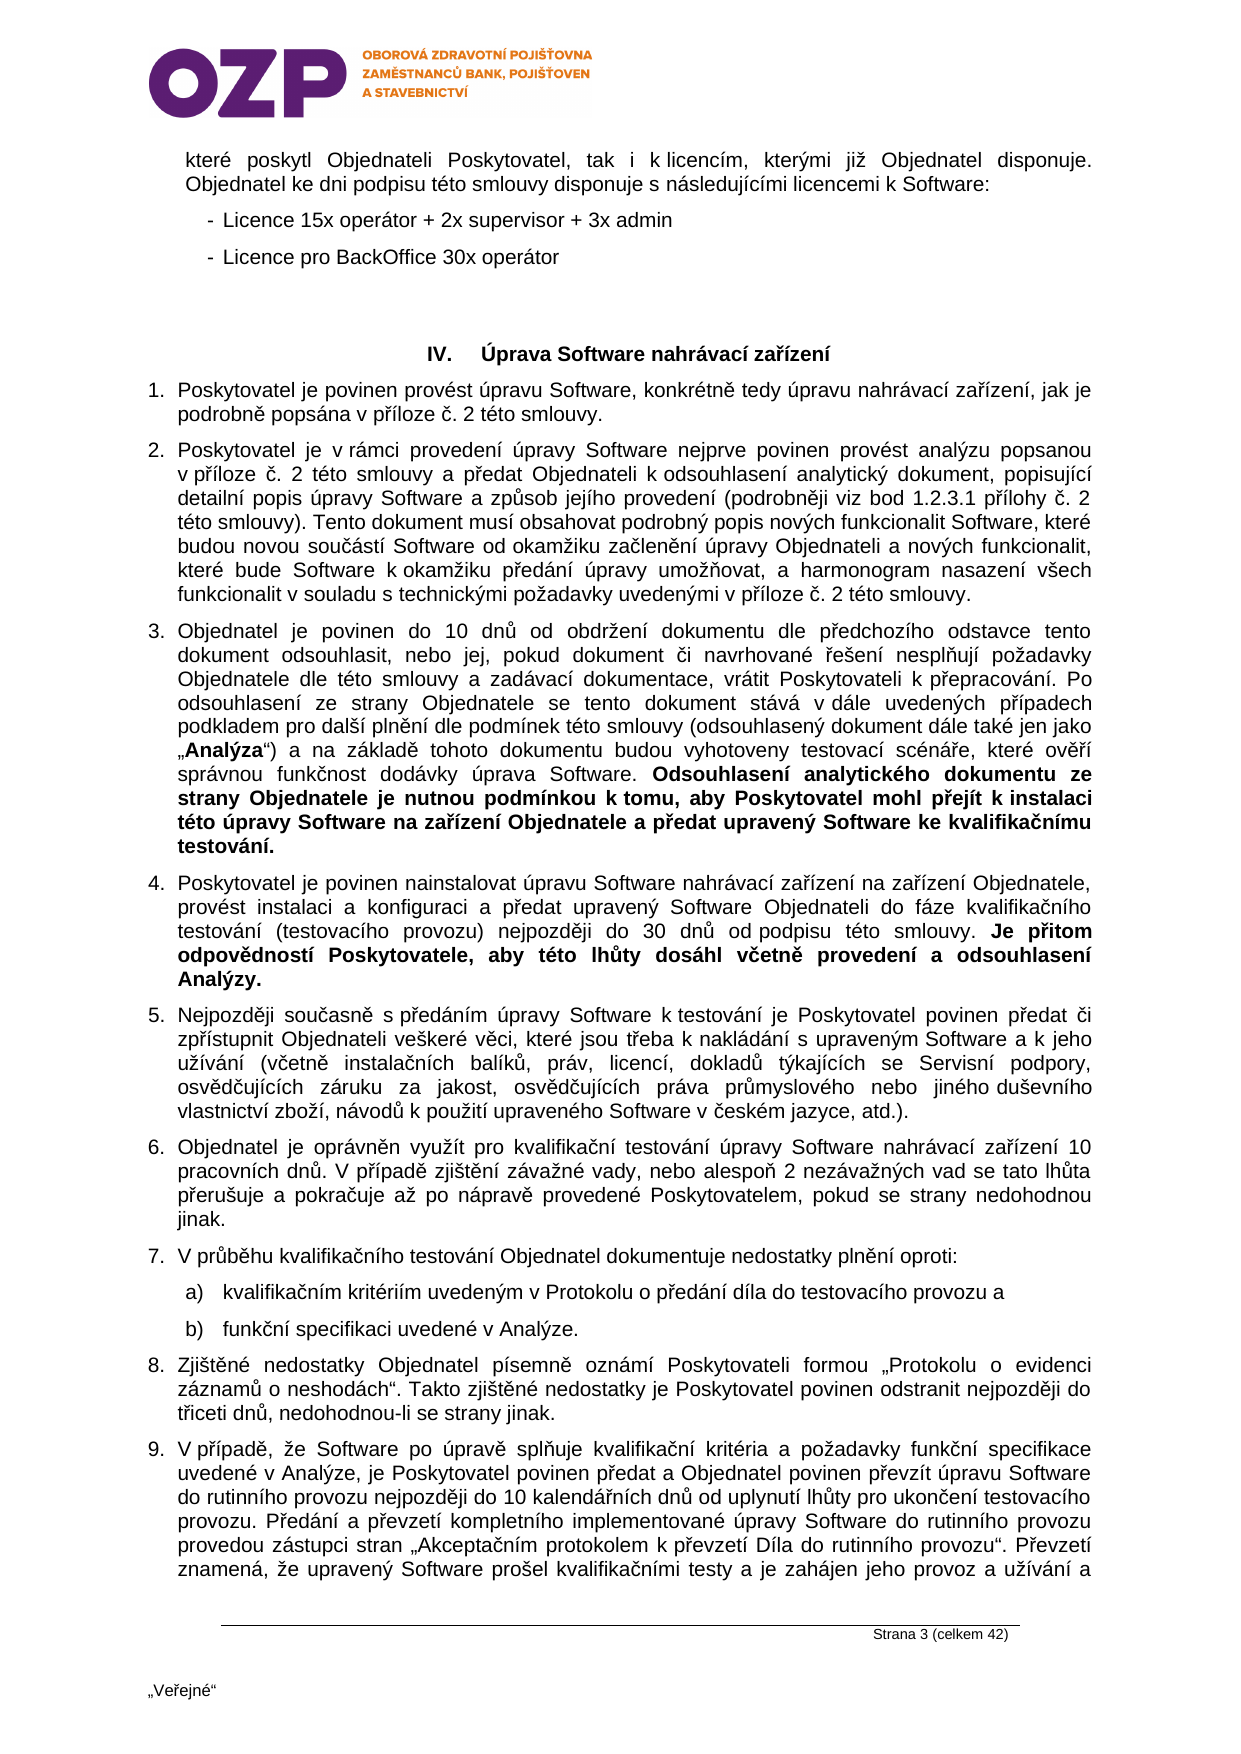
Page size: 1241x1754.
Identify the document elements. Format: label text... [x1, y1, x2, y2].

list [148, 148, 1092, 196]
list Licence pro BackOffice 30x operátor [207, 244, 1092, 268]
list Poskytovatel je povinen provést úpravu Software, konkrétně tedy úpravu nahrávací zařízení, jak je podrobně popsána v příloze č. 2 této smlouvy. [148, 378, 1092, 426]
list Licence 15x operátor + 2x supervisor + 3x admin [207, 208, 1092, 232]
list V průběhu kvalifikačního testování Objednatel dokumentuje nedostatky plnění oproti: [148, 1243, 1092, 1267]
list Zjištěné nedostatky Objednatel písemně oznámí Poskytovateli formou „Protokolu o evidenci záznamů o neshodách“. Takto zjištěné nedostatky je Poskytovatel povinen odstranit nejpozději do třiceti dnů, nedohodnou-li se strany jinak. [148, 1353, 1092, 1425]
list Poskytovatel je v rámci provedení úpravy Software nejprve povinen provést analýzu popsanou v příloze č. 2 této smlouvy a předat Objednateli k odsouhlasení analytický dokument, popisující detailní popis úpravy Software a způsob jejího provedení (podrobněji viz bod 1.2.3.1 přílohy č. 2 této smlouvy). Tento dokument musí obsahovat podrobný popis nových funkcionalit Software, které budou novou součástí Software od okamžiku začlenění úpravy Objednateli a nových funkcionalit, které bude Software k okamžiku předání úpravy umožňovat, a harmonogram nasazení všech funkcionalit v souladu s technickými požadavky uvedenými v příloze č. 2 této smlouvy. [148, 438, 1092, 606]
subtitle Úprava Software nahrávací zařízení [177, 341, 1092, 365]
picture [148, 47, 593, 118]
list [148, 1437, 1092, 1581]
list kvalifikačním kritériím uvedeným v Protokolu o předání díla do testovacího provozu a [185, 1280, 1092, 1304]
list funkční specifikaci uvedené v Analýze. [185, 1316, 1092, 1340]
list Objednatel je povinen do 10 dnů od obdržení dokumentu dle předchozího odstavce tento dokument odsouhlasit, nebo jej, pokud dokument či navrhované řešení nesplňují požadavky Objednatele dle této smlouvy a zadávací dokumentace, vrátit Poskytovateli k přepracování. Po odsouhlasení ze strany Objednatele se tento dokument stává v dále uvedených případech podkladem pro další plnění dle podmínek této smlouvy (odsouhlasený dokument dále také jen jako „Analýza“) a na základě tohoto dokumentu budou vyhotoveny testovací scénáře, které ověří správnou funkčnost dodávky úprava Software. Odsouhlasení analytického dokumentu ze strany Objednatele je nutnou podmínkou k tomu, aby Poskytovatel mohl přejít k instalaci této úpravy Software na zařízení Objednatele a předat upravený Software ke kvalifikačnímu testování. [148, 618, 1092, 858]
list Objednatel je oprávněn využít pro kvalifikační testování úpravy Software nahrávací zařízení 10 pracovních dnů. V případě zjištění závažné vady, nebo alespoň 2 nezávažných vad se tato lhůta přerušuje a pokračuje až po nápravě provedené Poskytovatelem, pokud se strany nedohodnou jinak. [148, 1135, 1092, 1231]
list Nejpozději současně s předáním úpravy Software k testování je Poskytovatel povinen předat či zpřístupnit Objednateli veškeré věci, které jsou třeba k nakládání s upraveným Software a k jeho užívání (včetně instalačních balíků, práv, licencí, dokladů týkajících se Servisní podpory, osvědčujících záruku za jakost, osvědčujících práva průmyslového nebo jiného duševního vlastnictví zboží, návodů k použití upraveného Software v českém jazyce, atd.). [148, 1003, 1092, 1123]
list Poskytovatel je povinen nainstalovat úpravu Software nahrávací zařízení na zařízení Objednatele, provést instalaci a konfiguraci a předat upravený Software Objednateli do fáze kvalifikačního testování (testovacího provozu) nejpozději do 30 dnů od podpisu této smlouvy. Je přitom odpovědností Poskytovatele, aby této lhůty dosáhl včetně provedení a odsouhlasení Analýzy. [148, 871, 1092, 990]
